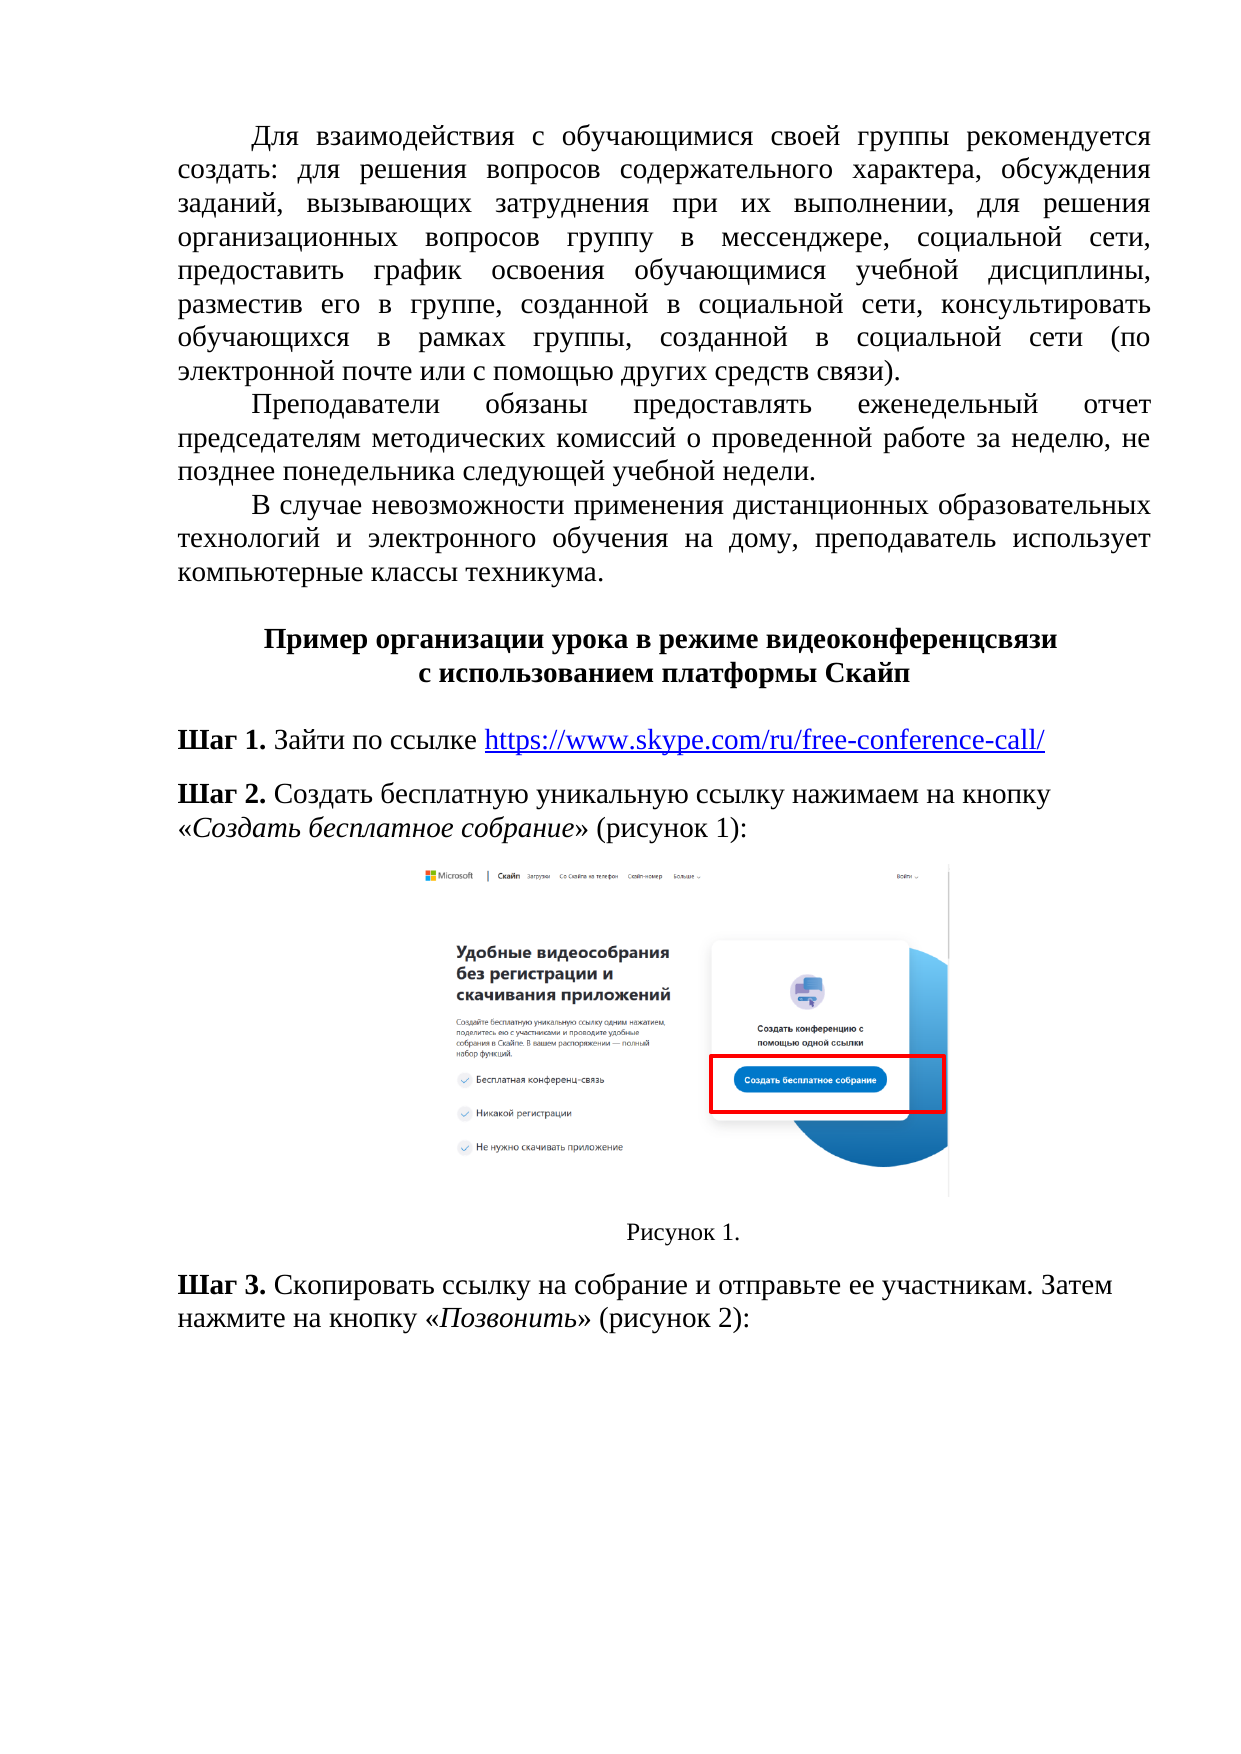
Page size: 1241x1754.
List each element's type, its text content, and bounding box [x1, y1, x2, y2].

text В случае невозможности применения дистанционных образовательных технологий и электронного обучения на дому, преподаватель использует компьютерные классы техникума. [177, 487, 1152, 588]
text Для взаимодействия с обучающимися своей группы рекомендуется создать: для решения вопросов содержательного характера, обсуждения заданий, вызывающих затруднения при их выполнении, для решения организационных вопросов группу в мессенджере, социальной сети, предоставить график освоения обучающимися учебной дисциплины, разместив его в группе, созданной в социальной сети, консультировать обучающихся в рамках группы, созданной в социальной сети (по электронной почте или с помощью других средств связи). [177, 118, 1152, 386]
text Шаг 3. Скопировать ссылку на собрание и отправьте ее участникам. Затем нажмите на кнопку «Позвонить» (рисунок 2): [177, 1267, 1152, 1334]
text Преподаватели обязаны предоставлять еженедельный отчет председателям методических комиссий о проведенной работе за неделю, не позднее понедельника следующей учебной недели. [177, 386, 1152, 487]
text Пример организации урока в режиме видеоконференцсвязи с использованием платформы Скайп [177, 621, 1152, 688]
text Шаг 2. Создать бесплатную уникальную ссылку нажимаем на кнопку «Создать бесплатное собрание» (рисунок 1): [177, 776, 1152, 843]
text Шаг 1. Зайти по ссылке https://www.skype.com/ru/free-conference-call/ [177, 722, 1152, 755]
text Рисунок 1. [215, 1217, 1152, 1246]
picture [417, 864, 950, 1197]
